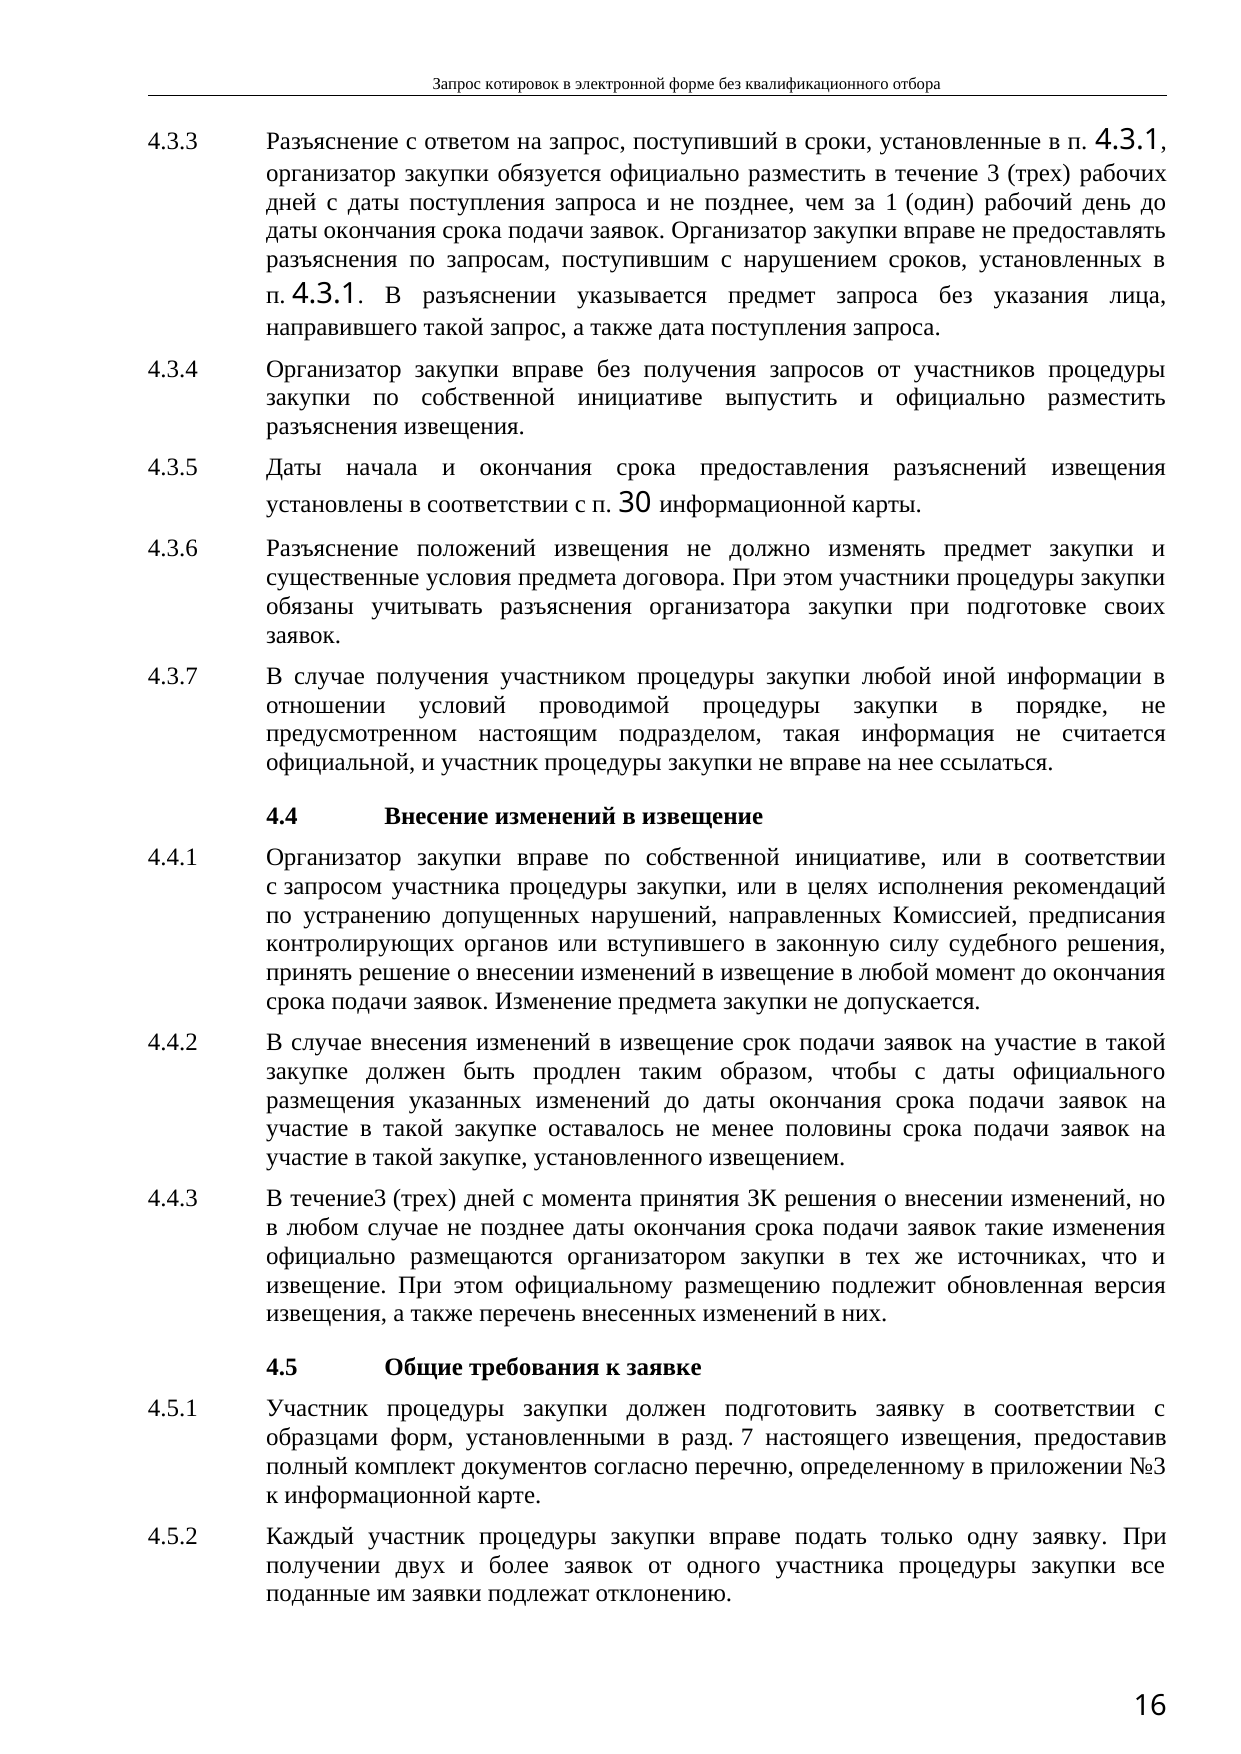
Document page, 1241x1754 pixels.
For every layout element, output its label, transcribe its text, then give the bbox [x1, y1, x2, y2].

text В случае получения участником процедуры закупки любой иной информации в отношении условий проводимой процедуры закупки в порядке, не предусмотренном настоящим подразделом, такая информация не считается официальной, и участник процедуры закупки не вправе на нее ссылаться. [148, 661, 1167, 776]
text Организатор закупки вправе без получения запросов от участников процедуры закупки по собственной инициативе выпустить и официально разместить разъяснения извещения. [148, 354, 1167, 440]
text Внесение изменений в извещение [266, 801, 1167, 830]
text Общие требования к заявке [266, 1352, 1167, 1381]
text В течение3 (трех) дней с момента принятия ЗК решения о внесении изменений, но в любом случае не позднее даты окончания срока подачи заявок такие изменения официально размещаются организатором закупки в тех же источниках, что и извещение. При этом официальному размещению подлежит обновленная версия извещения, а также перечень внесенных изменений в них. [148, 1183, 1167, 1327]
text Организатор закупки вправе по собственной инициативе, или в соответствии с запросом участника процедуры закупки, или в целях исполнения рекомендаций по устранению допущенных нарушений, направленных Комиссией, предписания контролирующих органов или вступившего в законную силу судебного решения, принять решение о внесении изменений в извещение в любой момент до окончания срока подачи заявок. Изменение предмета закупки не допускается. [148, 842, 1167, 1015]
text Разъяснение положений извещения не должно изменять предмет закупки и существенные условия предмета договора. При этом участники процедуры закупки обязаны учитывать разъяснения организатора закупки при подготовке своих заявок. [148, 533, 1167, 648]
text Каждый участник процедуры закупки вправе подать только одну заявку. При получении двух и более заявок от одного участника процедуры закупки все поданные им заявки подлежат отклонению. [148, 1521, 1167, 1607]
text Разъяснение с ответом на запрос, поступивший в сроки, установленные в п. 4.3.1, организатор закупки обязуется официально разместить в течение 3 (трех) рабочих дней с даты поступления запроса и не позднее, чем за 1 (один) рабочий день до даты окончания срока подачи заявок. Организатор закупки вправе не предоставлять разъяснения по запросам, поступившим с нарушением сроков, установленных в п. 4.3.1. В разъяснении указывается предмет запроса без указания лица, направившего такой запрос, а также дата поступления запроса. [148, 118, 1167, 341]
text В случае внесения изменений в извещение срок подачи заявок на участие в такой закупке должен быть продлен таким образом, чтобы с даты официального размещения указанных изменений до даты окончания срока подачи заявок на участие в такой закупке оставалось не менее половины срока подачи заявок на участие в такой закупке, установленного извещением. [148, 1027, 1167, 1171]
text Даты начала и окончания срока предоставления разъяснений извещения установлены в соответствии с п. 24 информационной карты. [148, 452, 1167, 521]
text Участник процедуры закупки должен подготовить заявку в соответствии с образцами форм, установленными в разд. 7 настоящего извещения, предоставив полный комплект документов согласно перечню, определенному в приложении №3 к информационной карте. [148, 1393, 1167, 1508]
